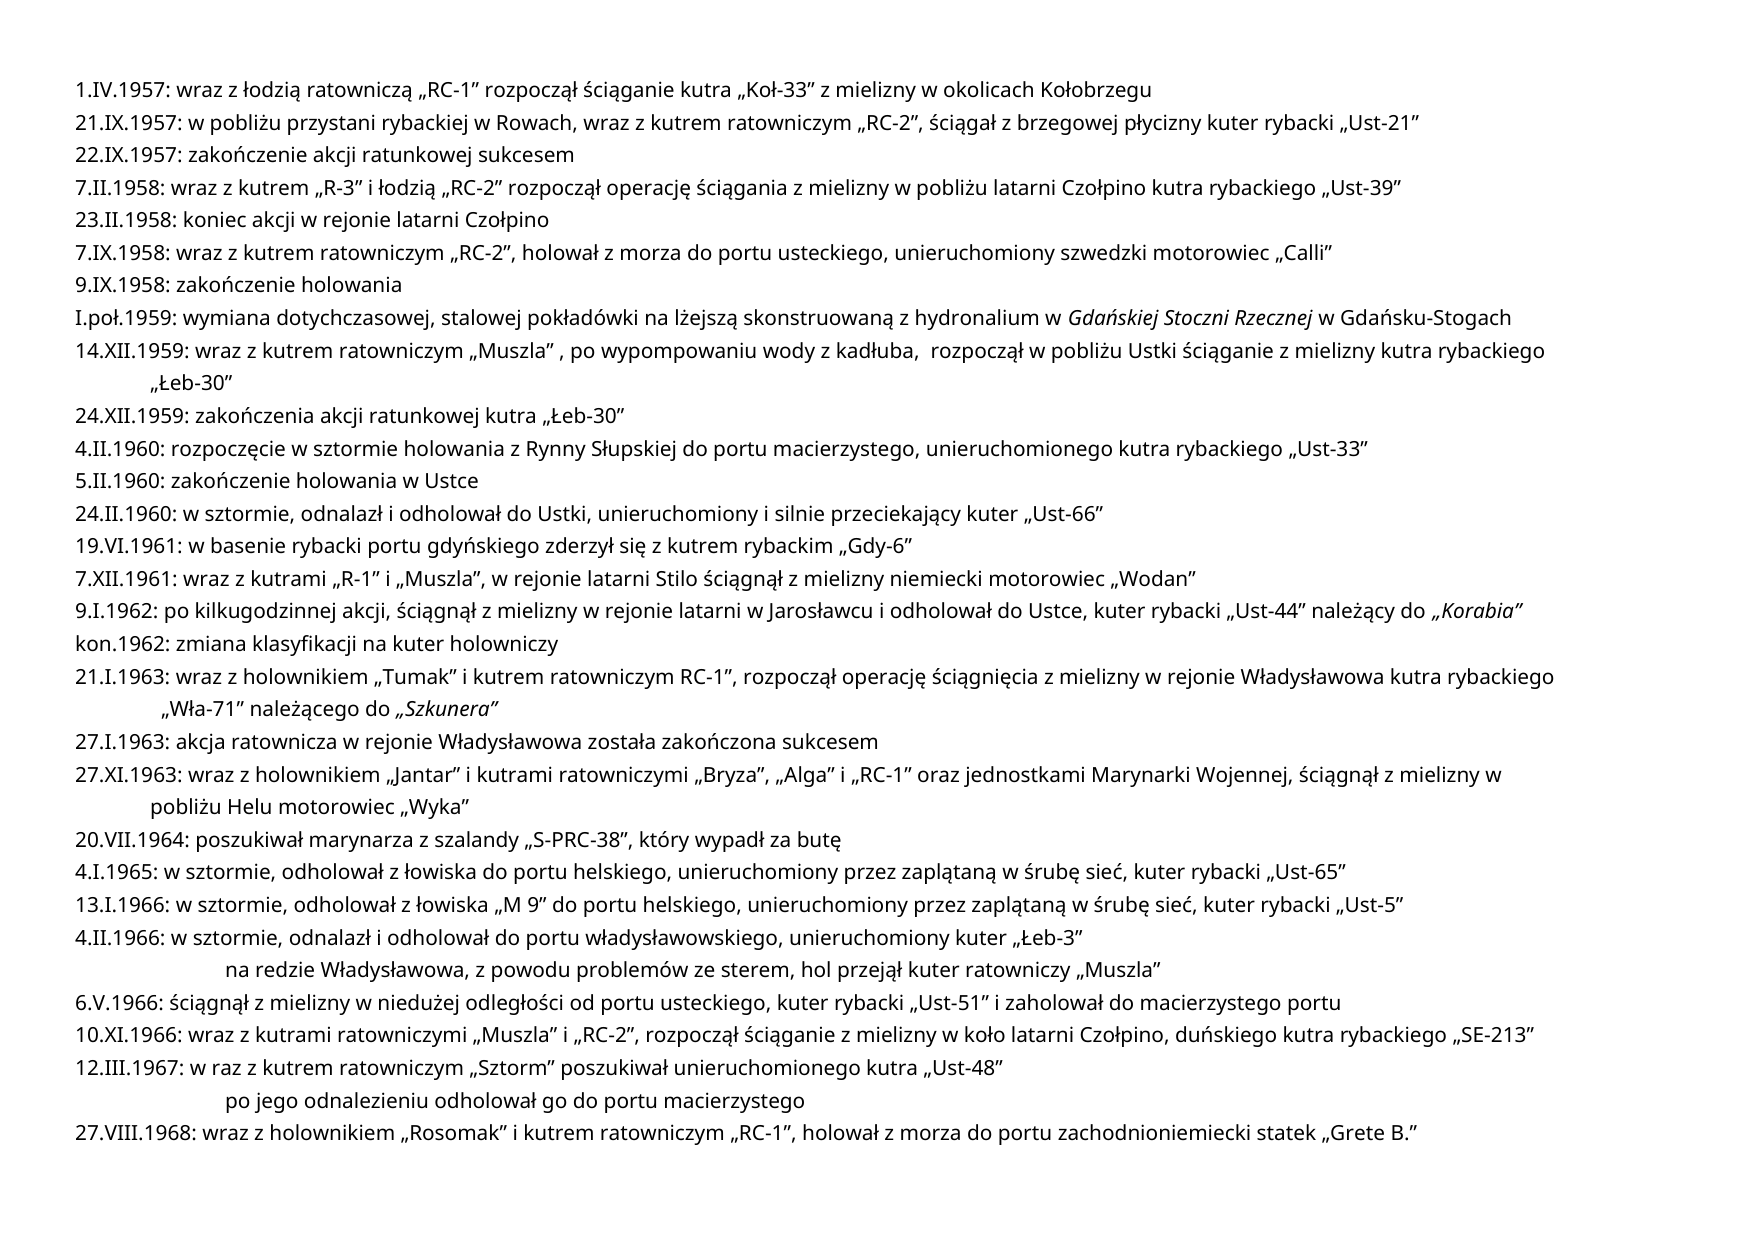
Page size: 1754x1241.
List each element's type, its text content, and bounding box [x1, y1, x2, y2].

text 4.II.1966: w sztormie, odnalazł i odholował do portu władysławowskiego, unieruchomiony kuter „Łeb-3” [75, 923, 1679, 951]
text 22.IX.1957: zakończenie akcji ratunkowej sukcesem [75, 140, 1679, 169]
text 27.I.1963: akcja ratownicza w rejonie Władysławowa została zakończona sukcesem [75, 727, 1679, 756]
text 27.VIII.1968: wraz z holownikiem „Rosomak” i kutrem ratowniczym „RC-1”, holował z morza do portu zachodnioniemiecki statek „Grete B.” [75, 1118, 1679, 1147]
text na redzie Władysławowa, z powodu problemów ze sterem, hol przejął kuter ratowniczy „Muszla” [75, 955, 1679, 984]
text 20.VII.1964: poszukiwał marynarza z szalandy „S-PRC-38”, który wypadł za butę [75, 825, 1679, 853]
text 24.II.1960: w sztormie, odnalazł i odholował do Ustki, unieruchomiony i silnie przeciekający kuter „Ust-66” [75, 499, 1679, 527]
text 14.XII.1959: wraz z kutrem ratowniczym „Muszla” , po wypompowaniu wody z kadłuba, rozpoczął w pobliżu Ustki ściąganie z mielizny kutra rybackiego [75, 336, 1679, 364]
text 7.II.1958: wraz z kutrem „R-3” i łodzią „RC-2” rozpoczął operację ściągania z mielizny w pobliżu latarni Czołpino kutra rybackiego „Ust-39” [75, 173, 1679, 201]
text pobliżu Helu motorowiec „Wyka” [75, 792, 1679, 821]
text 12.III.1967: w raz z kutrem ratowniczym „Sztorm” poszukiwał unieruchomionego kutra „Ust-48” [75, 1053, 1679, 1082]
text 7.IX.1958: wraz z kutrem ratowniczym „RC-2”, holował z morza do portu usteckiego, unieruchomiony szwedzki motorowiec „Calli” [75, 238, 1679, 266]
text 5.II.1960: zakończenie holowania w Ustce [75, 466, 1679, 495]
text 23.II.1958: koniec akcji w rejonie latarni Czołpino [75, 205, 1679, 234]
text 19.VI.1961: w basenie rybacki portu gdyńskiego zderzył się z kutrem rybackim „Gdy-6” [75, 531, 1679, 560]
text I.poł.1959: wymiana dotychczasowej, stalowej pokładówki na lżejszą skonstruowaną z hydronalium w Gdańskiej Stoczni Rzecznej w Gdańsku-Stogach [75, 303, 1679, 332]
text 4.I.1965: w sztormie, odholował z łowiska do portu helskiego, unieruchomiony przez zaplątaną w śrubę sieć, kuter rybacki „Ust-65” [75, 857, 1679, 886]
text po jego odnalezieniu odholował go do portu macierzystego [75, 1086, 1679, 1114]
text 10.XI.1966: wraz z kutrami ratowniczymi „Muszla” i „RC-2”, rozpoczął ściąganie z mielizny w koło latarni Czołpino, duńskiego kutra rybackiego „SE-213” [75, 1021, 1679, 1049]
text 4.II.1960: rozpoczęcie w sztormie holowania z Rynny Słupskiej do portu macierzystego, unieruchomionego kutra rybackiego „Ust-33” [75, 434, 1679, 462]
text 21.I.1963: wraz z holownikiem „Tumak” i kutrem ratowniczym RC-1”, rozpoczął operację ściągnięcia z mielizny w rejonie Władysławowa kutra rybackiego [75, 662, 1679, 690]
text „Łeb-30” [75, 368, 1679, 397]
text 9.IX.1958: zakończenie holowania [75, 271, 1679, 299]
text 9.I.1962: po kilkugodzinnej akcji, ściągnął z mielizny w rejonie latarni w Jarosławcu i odholował do Ustce, kuter rybacki „Ust-44” należący do „Korabia” [75, 597, 1679, 625]
text 7.XII.1961: wraz z kutrami „R-1” i „Muszla”, w rejonie latarni Stilo ściągnął z mielizny niemiecki motorowiec „Wodan” [75, 564, 1679, 592]
text 13.I.1966: w sztormie, odholował z łowiska „M 9” do portu helskiego, unieruchomiony przez zaplątaną w śrubę sieć, kuter rybacki „Ust-5” [75, 890, 1679, 918]
text 21.IX.1957: w pobliżu przystani rybackiej w Rowach, wraz z kutrem ratowniczym „RC-2”, ściągał z brzegowej płycizny kuter rybacki „Ust-21” [75, 108, 1679, 136]
text 1.IV.1957: wraz z łodzią ratowniczą „RC-1” rozpoczął ściąganie kutra „Koł-33” z mielizny w okolicach Kołobrzegu [75, 75, 1679, 103]
text 24.XII.1959: zakończenia akcji ratunkowej kutra „Łeb-30” [75, 401, 1679, 429]
text kon.1962: zmiana klasyfikacji na kuter holowniczy [75, 629, 1679, 658]
text 27.XI.1963: wraz z holownikiem „Jantar” i kutrami ratowniczymi „Bryza”, „Alga” i „RC-1” oraz jednostkami Marynarki Wojennej, ściągnął z mielizny w [75, 760, 1679, 788]
text „Wła-71” należącego do „Szkunera” [150, 694, 1679, 723]
text 6.V.1966: ściągnął z mielizny w niedużej odległości od portu usteckiego, kuter rybacki „Ust-51” i zaholował do macierzystego portu [75, 988, 1679, 1016]
